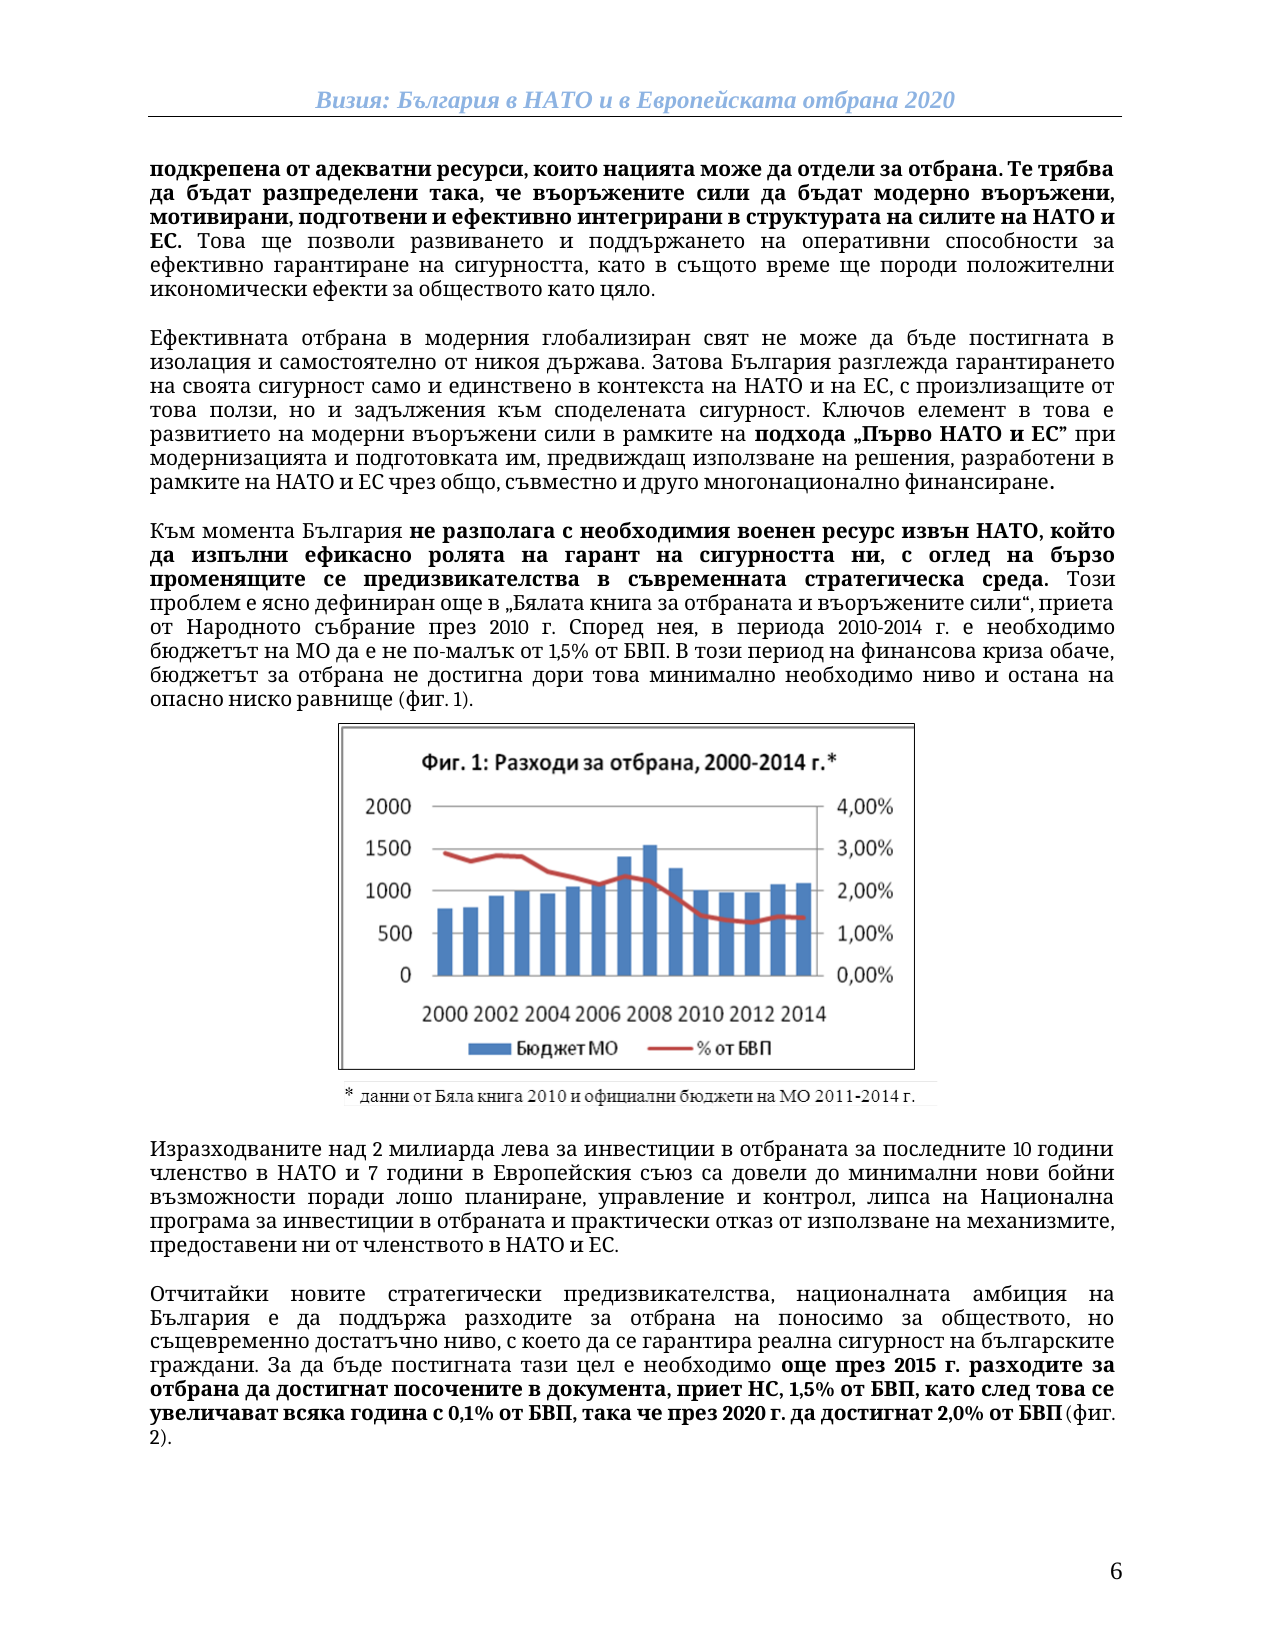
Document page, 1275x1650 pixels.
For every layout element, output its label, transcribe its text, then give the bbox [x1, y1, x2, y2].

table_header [138, 146, 1127, 314]
table_cell Ефективната отбрана в модерния глобализиран свят не може да бъде постигната в изолация и самостоятелно от никоя държава. Затова България разглежда гарантирането на своята сигурност само и единствено в контекста на НАТО и на ЕС, с произлизащите от това ползи, но и задължения към споделената сигурност. Ключов елемент в това е развитието на модерни въоръжени сили в рамките на подхода „Първо НАТО и ЕС” при модернизацията и подготовката им, предвиждащ използване на решения, разработени в рамките на НАТО и ЕС чрез общо, съвместно и друго многонационално финансиране. [138, 314, 1127, 507]
picture [332, 723, 938, 1119]
table_header Изразходваните над 2 милиарда лева за инвестиции в отбраната за последните 10 години членство в НАТО и 7 години в Европейския съюз са довели до минимални нови бойни възможности поради лошо планиране, управление и контрол, липса на Национална програма за инвестиции в отбраната и практически отказ от използване на механизмите, предоставени ни от членството в НАТО и ЕС. [138, 1125, 1127, 1270]
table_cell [138, 1270, 1127, 1462]
table_cell Към момента България не разполага с необходимия военен ресурс извън НАТО, който да изпълни ефикасно ролята на гарант на сигурността ни, с оглед на бързо променящите се предизвикателства в съвременната стратегическа среда. Този проблем е ясно дефиниран още в „Бялата книга за отбраната и въоръжените сили“, приета от Народното събрание през 2010 г. Според нея, в периода 2010-2014 г. е необходимо бюджетът на МО да е не по-малък от 1,5% от БВП. В този период на финансова криза обаче, бюджетът за отбрана не достигна дори това минимално необходимо ниво и остана на опасно ниско равнище (фиг. 1). [138, 507, 1127, 724]
